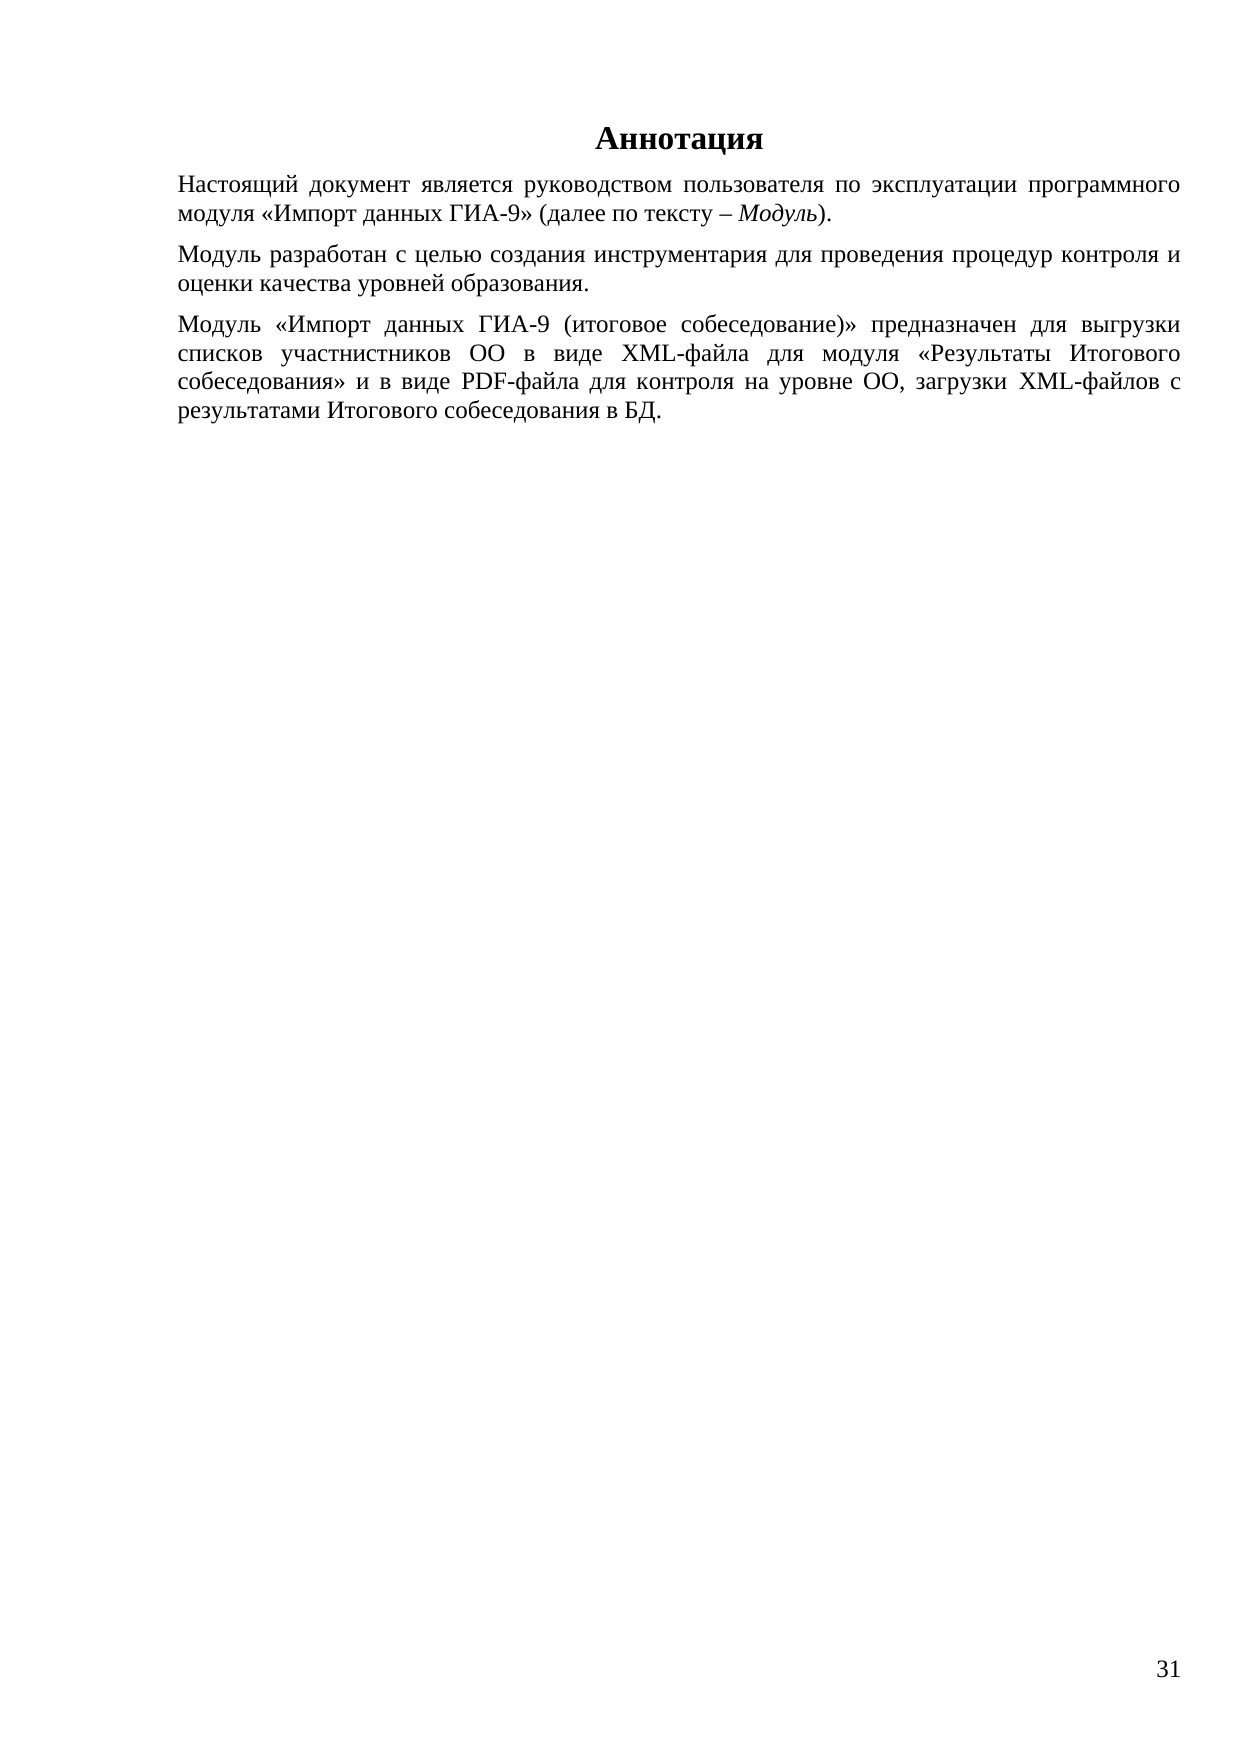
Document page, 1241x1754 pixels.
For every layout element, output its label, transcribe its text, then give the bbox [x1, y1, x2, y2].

text Модуль разработан с целью создания инструментария для проведения процедур контроля и оценки качества уровней образования. [177, 239, 1181, 296]
text Модуль «Импорт данных ГИА-9 (итоговое собеседование)» предназначен для выгрузки списков участнистников ОО в виде XML-файла для модуля «Результаты Итогового собеседования» и в виде PDF-файла для контроля на уровне ОО, загрузки XML-файлов с результатами Итогового собеседования в БД. [177, 309, 1181, 424]
text Аннотация [177, 118, 1181, 156]
text Настоящий документ является руководством пользователя по эксплуатации программного модуля «Импорт данных ГИА-9» (далее по тексту – Модуль). [177, 169, 1181, 226]
